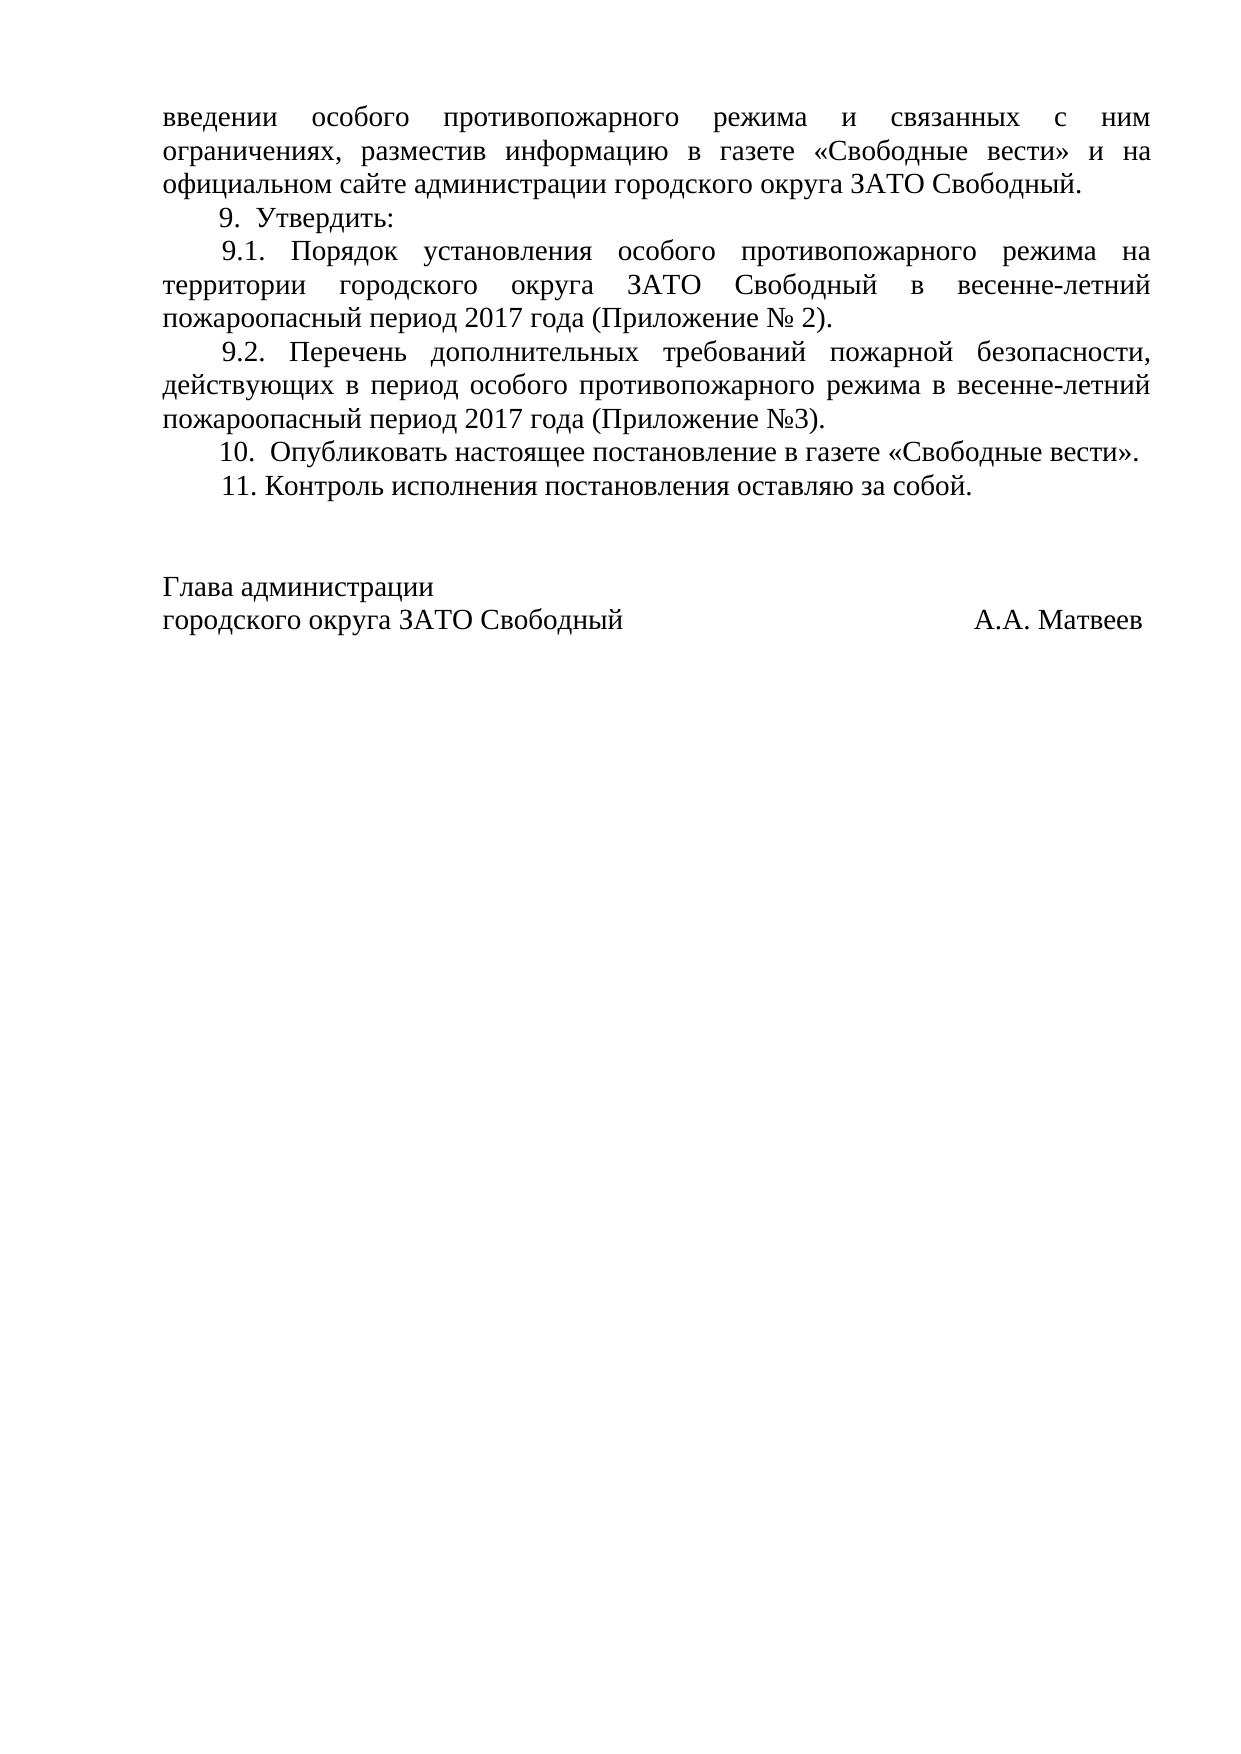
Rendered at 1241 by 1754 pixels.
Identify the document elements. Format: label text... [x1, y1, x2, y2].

text 10. Опубликовать настоящее постановление в газете «Свободные вести». [162, 434, 1152, 468]
text 9.1. Порядок установления особого противопожарного режима на территории городского округа ЗАТО Свободный в весенне-летний пожароопасный период 2017 года (Приложение № 2). [162, 233, 1152, 334]
text Глава администрации [162, 569, 1152, 602]
text 9.2. Перечень дополнительных требований пожарной безопасности, действующих в период особого противопожарного режима в весенне-летний пожароопасный период 2017 года (Приложение №3). [162, 334, 1152, 434]
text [162, 99, 1152, 200]
text 11. Контроль исполнения постановления оставляю за собой. [162, 468, 1152, 502]
text 9. Утвердить: [162, 200, 1152, 233]
text городского округа ЗАТО Свободный А.А. Матвеев [162, 602, 1152, 636]
